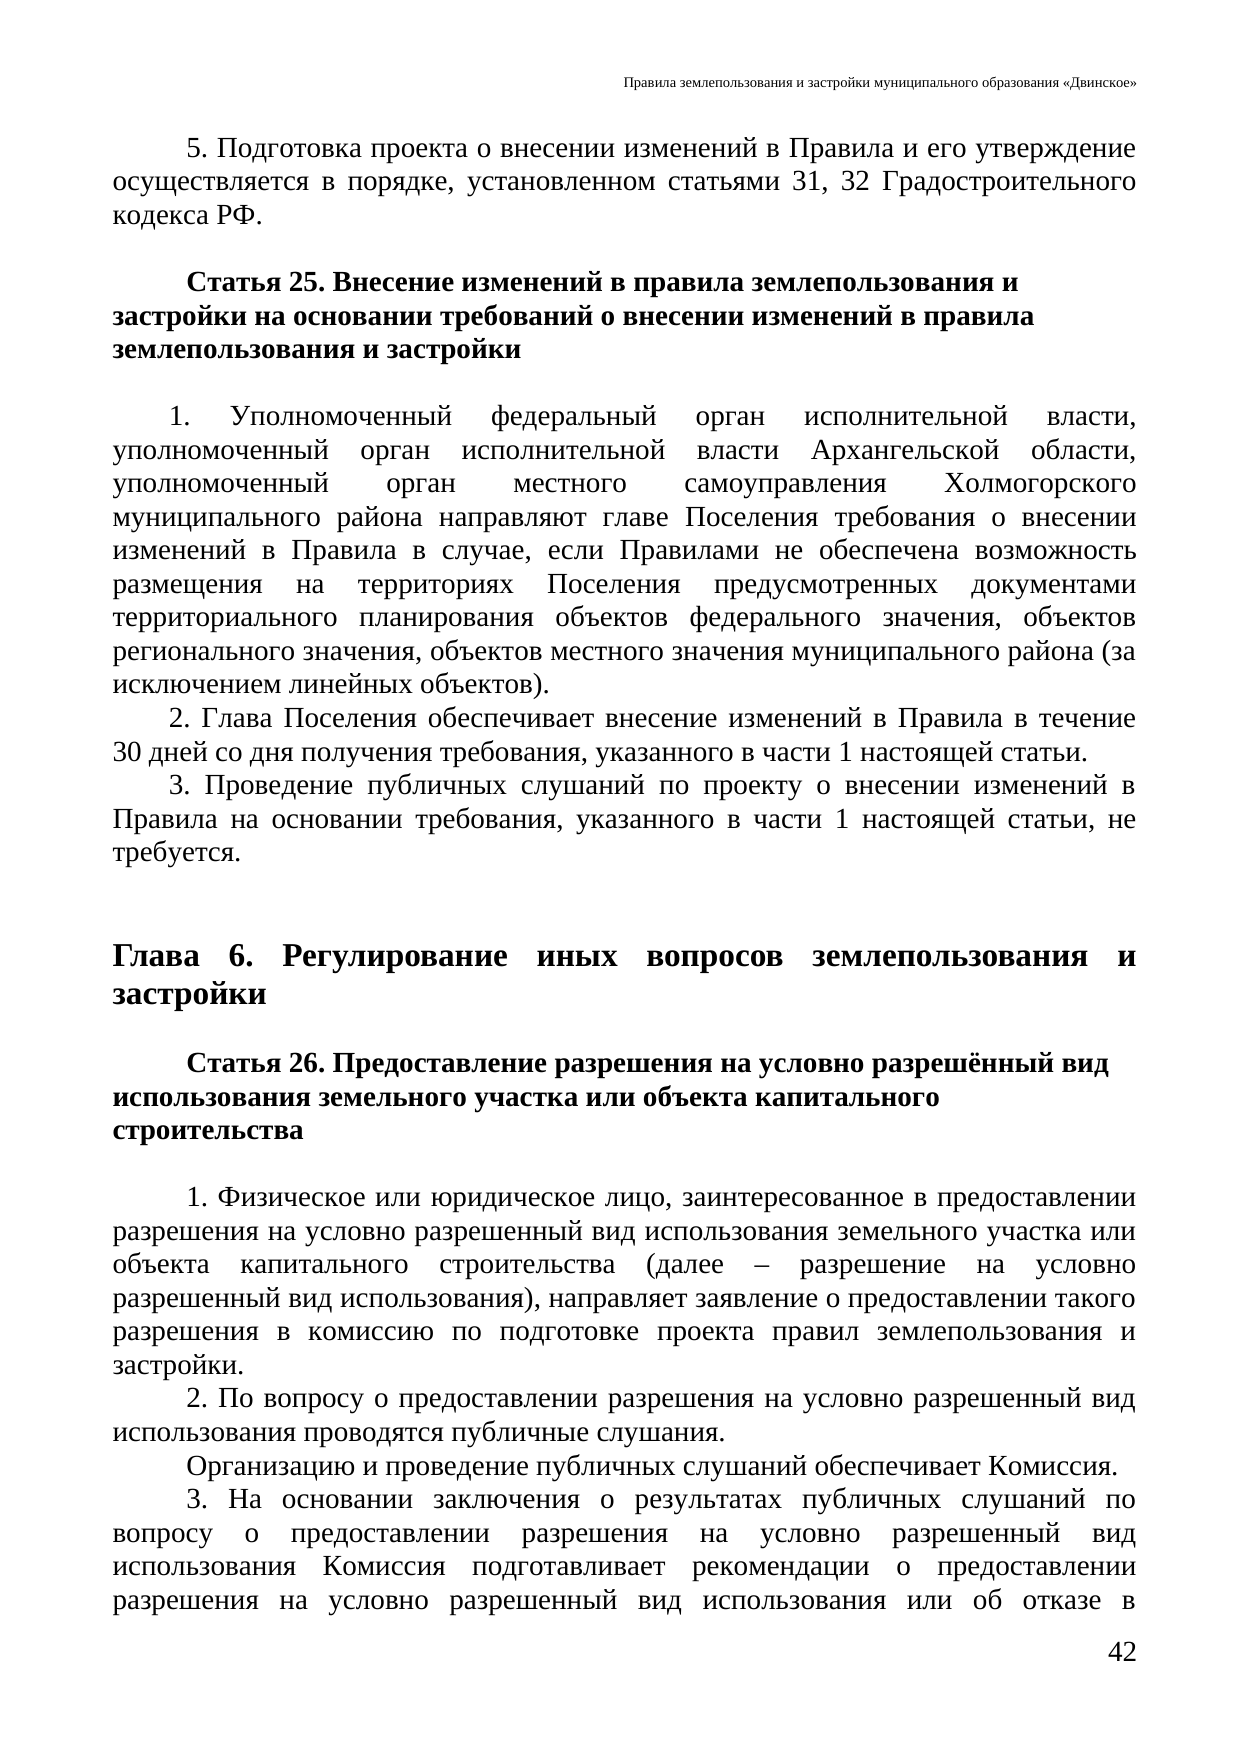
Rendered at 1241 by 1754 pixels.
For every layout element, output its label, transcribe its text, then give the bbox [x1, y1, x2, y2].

text 1. Уполномоченный федеральный орган исполнительной власти, уполномоченный орган исполнительной власти Архангельской области, уполномоченный орган местного самоуправления Холмогорского муниципального района направляют главе Поселения требования о внесении изменений в Правила в случае, если Правилами не обеспечена возможность размещения на территориях Поселения предусмотренных документами территориального планирования объектов федерального значения, объектов регионального значения, объектов местного значения муниципального района (за исключением линейных объектов). [112, 398, 1137, 700]
text 2. По вопросу о предоставлении разрешения на условно разрешенный вид использования проводятся публичные слушания. [112, 1381, 1137, 1448]
text Организацию и проведение публичных слушаний обеспечивает Комиссия. [112, 1448, 1137, 1481]
text 2. Глава Поселения обеспечивает внесение изменений в Правила в течение 30 дней со дня получения требования, указанного в части 1 настоящей статьи. [112, 700, 1137, 767]
subtitle Глава 6. Регулирование иных вопросов землепользования и застройки [112, 935, 1137, 1012]
text 1. Физическое или юридическое лицо, заинтересованное в предоставлении разрешения на условно разрешенный вид использования земельного участка или объекта капитального строительства (далее – разрешение на условно разрешенный вид использования), направляет заявление о предоставлении такого разрешения в комиссию по подготовке проекта правил землепользования и застройки. [112, 1179, 1137, 1381]
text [112, 1481, 1137, 1615]
text 3. Проведение публичных слушаний по проекту о внесении изменений в Правила на основании требования, указанного в части 1 настоящей статьи, не требуется. [112, 767, 1137, 868]
text 5. Подготовка проекта о внесении изменений в Правила и его утверждение осуществляется в порядке, установленном статьями 31, 32 Градостроительного кодекса РФ. [112, 130, 1137, 231]
subtitle Статья 26. Предоставление разрешения на условно разрешённый вид использования земельного участка или объекта капитального строительства [112, 1045, 1137, 1146]
subtitle Статья 25. Внесение изменений в правила землепользования и застройки на основании требований о внесении изменений в правила землепользования и застройки [112, 264, 1137, 365]
